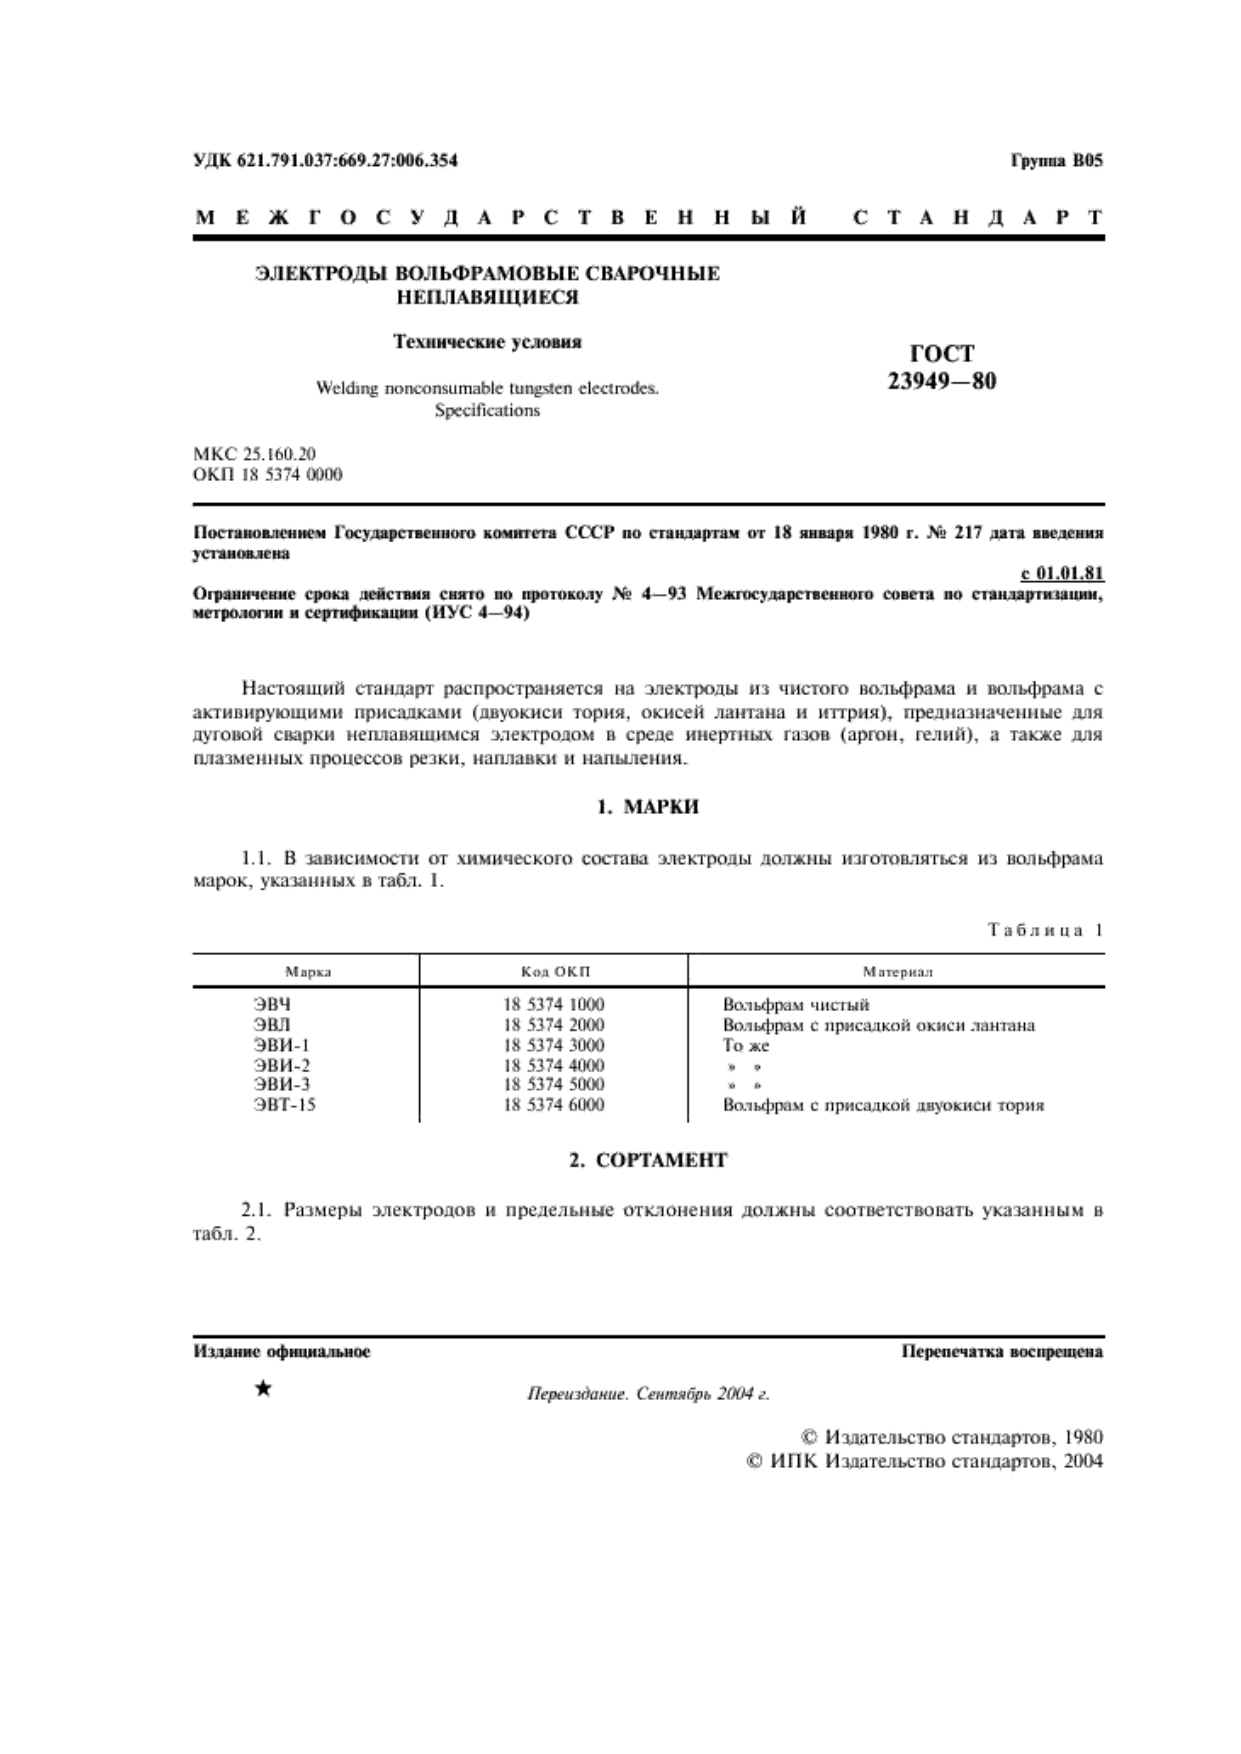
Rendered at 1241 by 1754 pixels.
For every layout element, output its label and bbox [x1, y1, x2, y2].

picture [59, 41, 1182, 1631]
